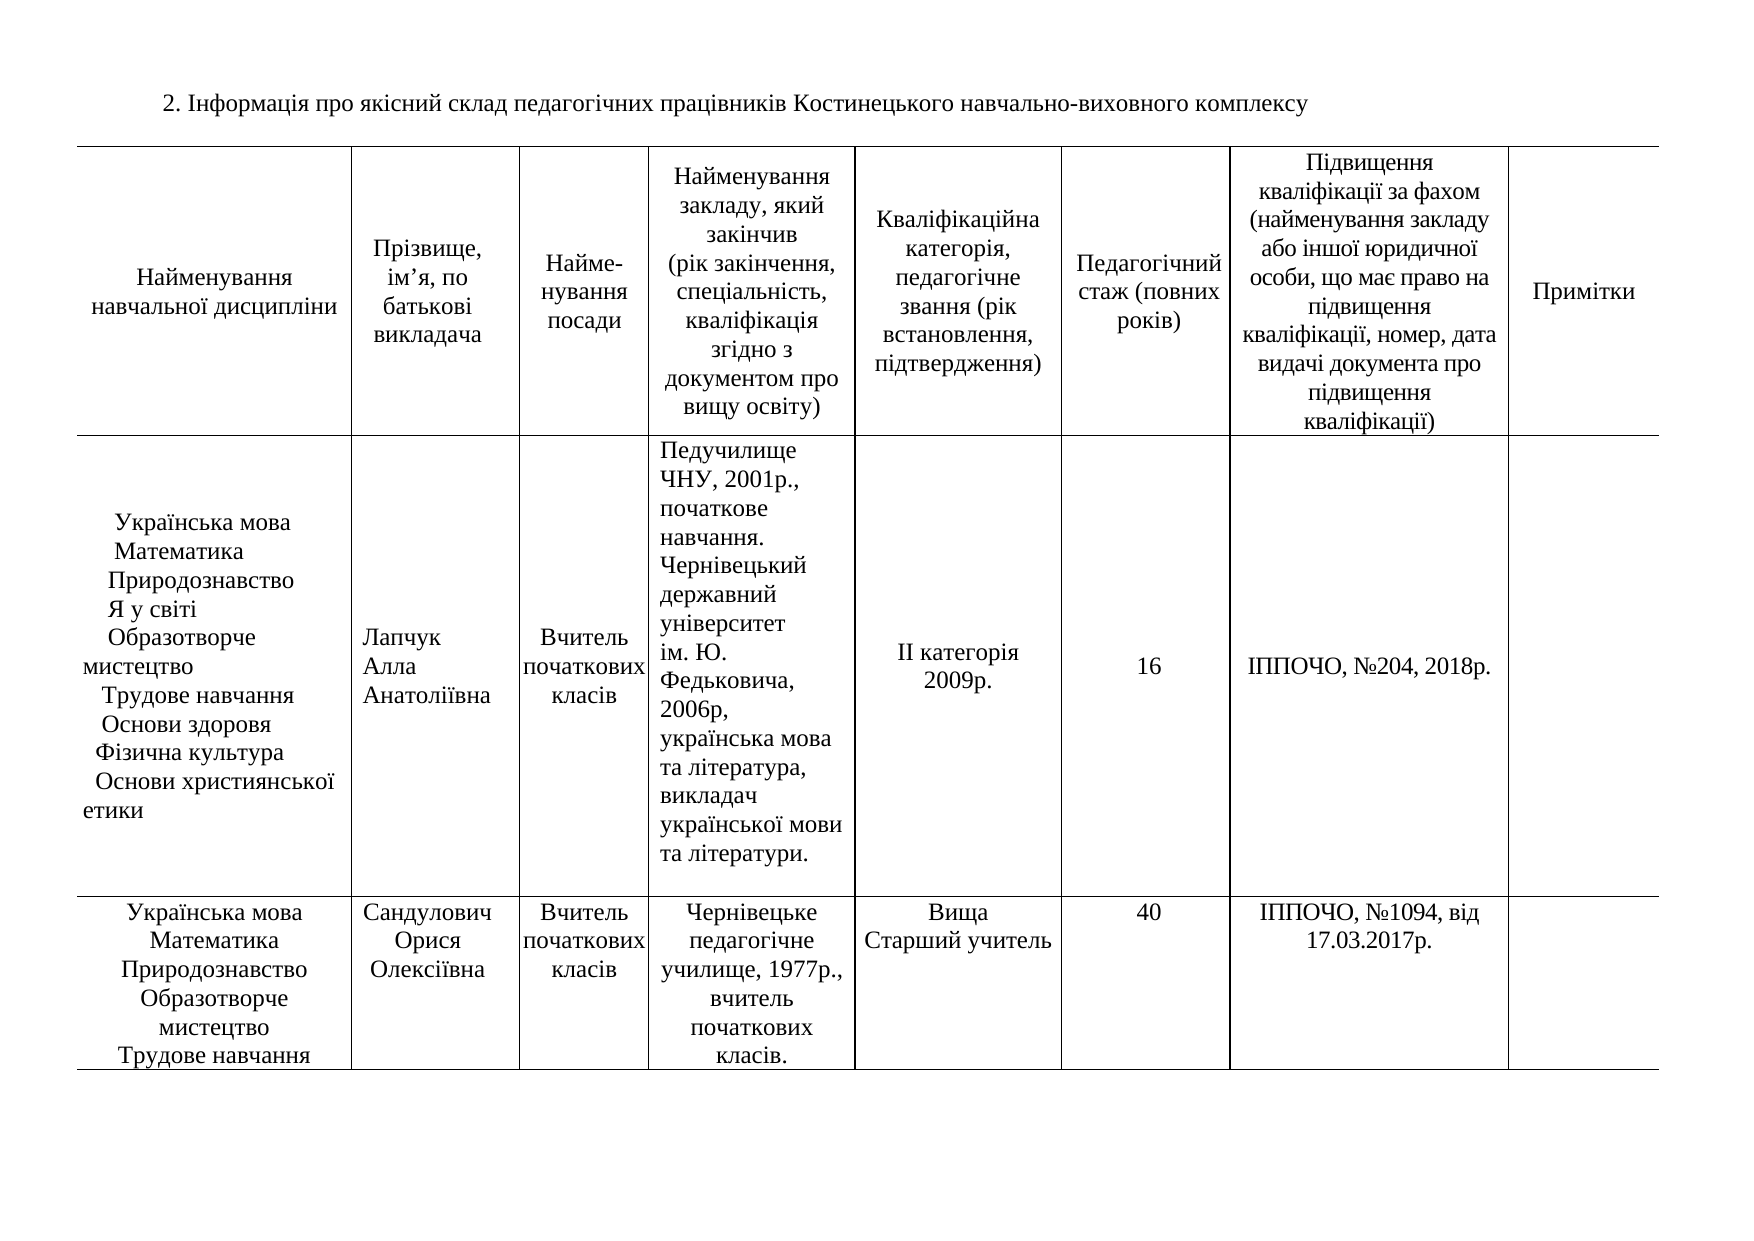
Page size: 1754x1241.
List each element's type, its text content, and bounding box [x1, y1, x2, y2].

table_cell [77, 897, 351, 1069]
table_cell ІІ категорія 2009р. [856, 436, 1061, 896]
table_header Педагогічний стаж (повних років) [1062, 147, 1229, 434]
table_cell 16 [1062, 436, 1229, 896]
table_cell Педучилище ЧНУ, 2001р., початкове навчання. Чернівецький державний університет ім. Ю. Федьковича, 2006р, українська мова та література, викладач української мови та літератури. [649, 436, 854, 896]
table_header Прізвище, ім’я, по батькові викладача [352, 147, 519, 434]
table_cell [1231, 897, 1508, 1069]
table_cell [520, 897, 648, 1069]
table_cell Українська мова Математика Природознавство Я у світі Образотворче мистецтво Трудове навчання Основи здоровя Фізична культура Основи християнської етики [77, 436, 351, 896]
table_cell [1509, 436, 1659, 896]
table_cell 40 [1062, 897, 1229, 1069]
table_cell Лапчук Алла Анатоліївна [352, 436, 519, 896]
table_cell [856, 897, 1061, 1069]
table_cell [352, 897, 519, 1069]
text 2. Інформація про якісний склад педагогічних працівників Костинецького навчально-виховного комплексу [88, 88, 1665, 117]
table_cell ІППОЧО, №204, 2018р. [1231, 436, 1508, 896]
table_header Найме-нування посади [520, 147, 648, 434]
table_header Підвищення кваліфікації за фахом (найменування закладу або іншої юридичної особи, що має право на підвищення кваліфікації, номер, дата видачі документа про підвищення кваліфікації) [1231, 147, 1508, 434]
table_cell [1509, 897, 1659, 1069]
table_header Примітки [1509, 147, 1659, 434]
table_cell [649, 897, 854, 1069]
table_header Найменування закладу, який закінчив (рік закінчення, спеціальність, кваліфікація згідно з документом про вищу освіту) [649, 147, 854, 434]
table_header Кваліфікаційна категорія, педагогічне звання (рік встановлення, підтвердження) [856, 147, 1061, 434]
table_cell Вчитель початкових класів [520, 436, 648, 896]
table_header Найменування навчальної дисципліни [77, 147, 351, 434]
